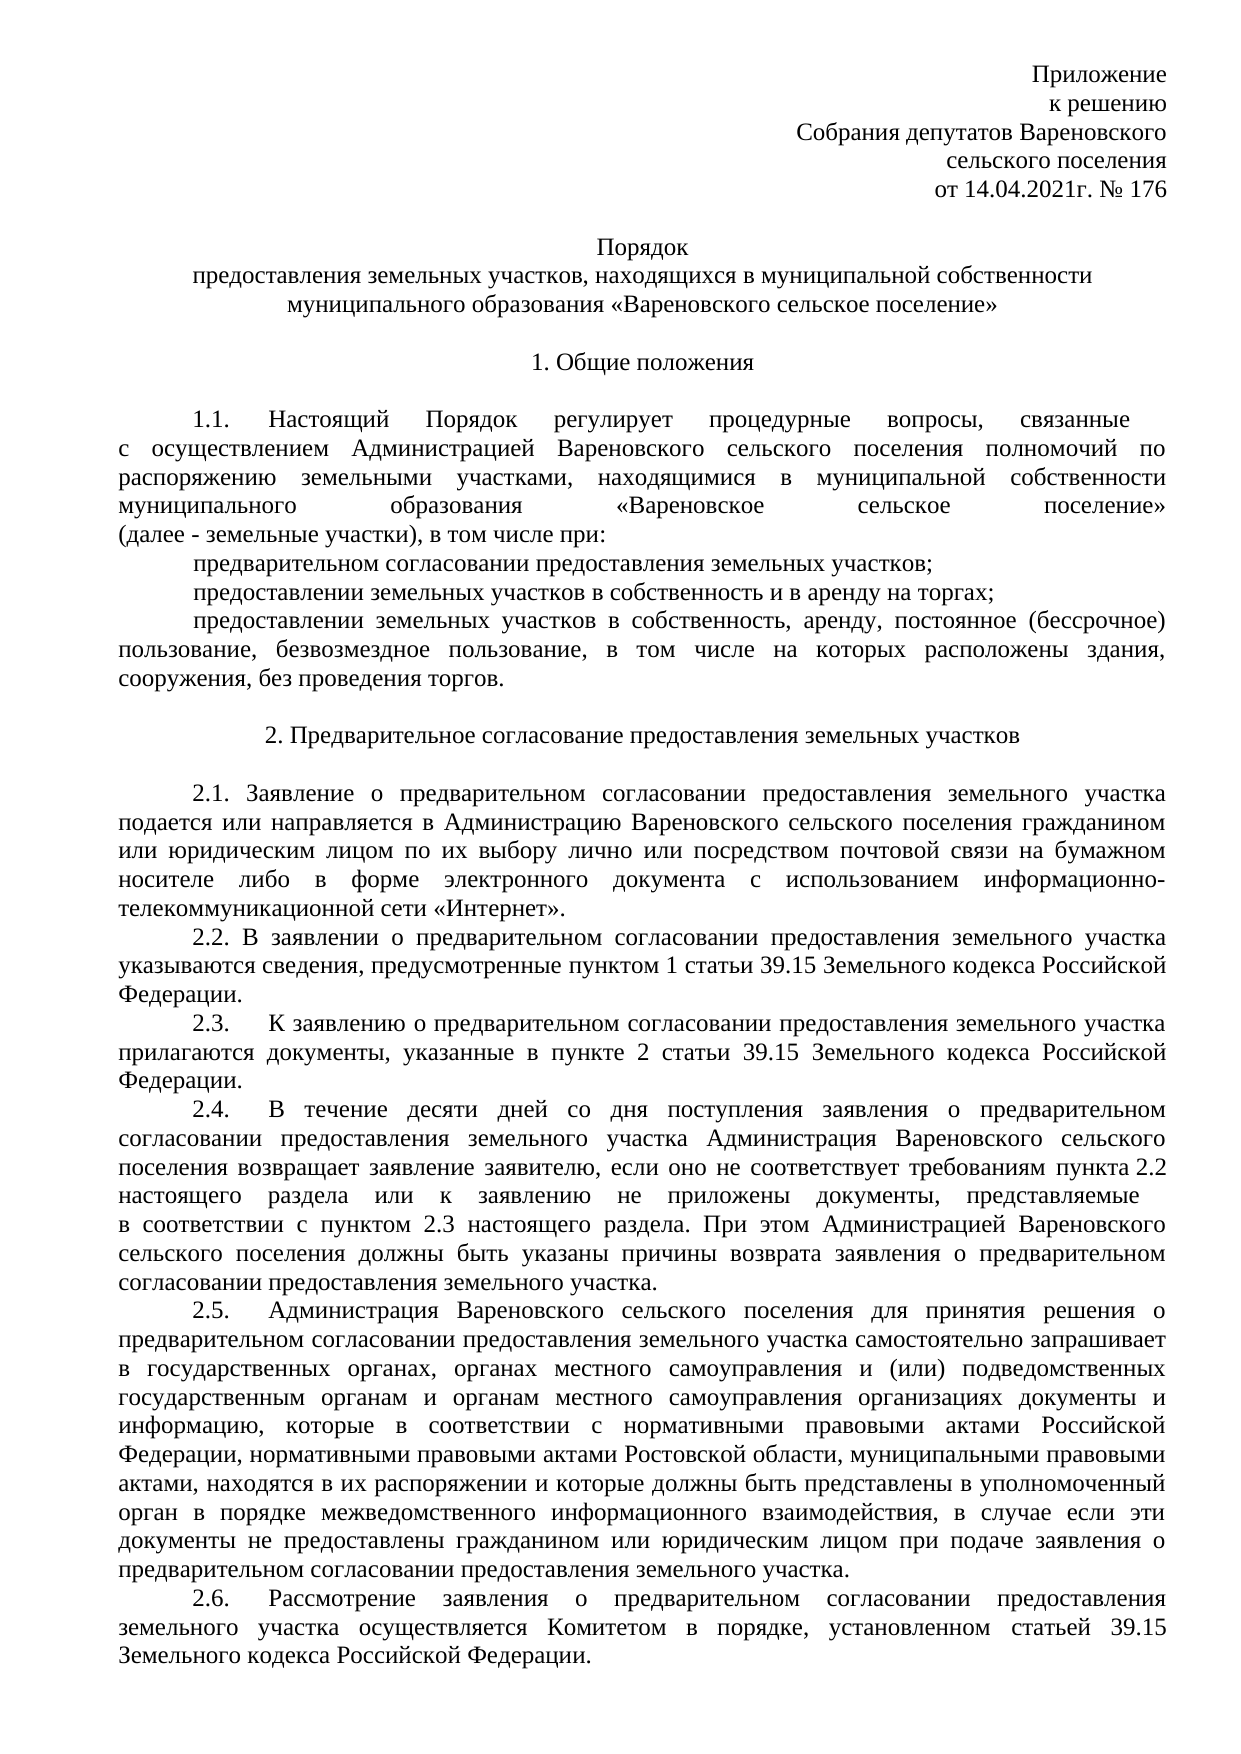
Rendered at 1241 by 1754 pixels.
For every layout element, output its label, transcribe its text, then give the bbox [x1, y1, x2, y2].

text Собрания депутатов Вареновского сельского поселения [709, 117, 1167, 174]
subtitle Порядок предоставления земельных участков, находящихся в муниципальной собственности муниципального образования «Вареновского сельское поселение» [118, 232, 1167, 318]
text 2.4. В течение десяти дней со дня поступления заявления о предварительном согласовании предоставления земельного участка Администрация Вареновского сельского поселения возвращает заявление заявителю, если оно не соответствует требованиям пункта 2.2 настоящего раздела или к заявлению не приложены документы, представляемые в соответствии с пунктом 2.3 настоящего раздела. При этом Администрацией Вареновского сельского поселения должны быть указаны причины возврата заявления о предварительном согласовании предоставления земельного участка. [118, 1094, 1167, 1295]
text 2.3. К заявлению о предварительном согласовании предоставления земельного участка прилагаются документы, указанные в пункте 2 статьи 39.15 Земельного кодекса Российской Федерации. [118, 1008, 1167, 1094]
subtitle 2. Предварительное согласование предоставления земельных участков [118, 720, 1167, 749]
subtitle 1. Общие положения [118, 347, 1167, 375]
text 2.5. Администрация Вареновского сельского поселения для принятия решения о предварительном согласовании предоставления земельного участка самостоятельно запрашивает в государственных органах, органах местного самоуправления и (или) подведомственных государственным органам и органам местного самоуправления организациях документы и информацию, которые в соответствии с нормативными правовыми актами Российской Федерации, нормативными правовыми актами Ростовской области, муниципальными правовыми актами, находятся в их распоряжении и которые должны быть представлены в уполномоченный орган в порядке межведомственного информационного взаимодействия, в случае если эти документы не предоставлены гражданином или юридическим лицом при подаче заявления о предварительном согласовании предоставления земельного участка. [118, 1295, 1167, 1583]
text 2.2. В заявлении о предварительном согласовании предоставления земельного участка указываются сведения, предусмотренные пунктом 1 статьи 39.15 Земельного кодекса Российской Федерации. [118, 922, 1167, 1008]
list Настоящий Порядок регулирует процедурные вопросы, связанные с осуществлением Администрацией Вареновского сельского поселения полномочий по распоряжению земельными участками, находящимися в муниципальной собственности муниципального образования «Вареновское сельское поселение» (далее - земельные участки), в том числе при: [118, 404, 1167, 548]
text предоставлении земельных участков в собственность, аренду, постоянное (бессрочное) пользование, безвозмездное пользование, в том числе на которых расположены здания, сооружения, без проведения торгов. [118, 605, 1167, 692]
text от 14.04.2021г. № 176 [709, 174, 1167, 203]
text 2.1. Заявление о предварительном согласовании предоставления земельного участка подается или направляется в Администрацию Вареновского сельского поселения гражданином или юридическим лицом по их выбору лично или посредством почтовой связи на бумажном носителе либо в форме электронного документа с использованием информационно-телекоммуникационной сети «Интернет». [118, 778, 1167, 922]
text предварительном согласовании предоставления земельных участков; [118, 548, 1167, 577]
text Приложение к решению [118, 59, 1167, 117]
text предоставлении земельных участков в собственность и в аренду на торгах; [118, 577, 1167, 605]
text 2.6. Рассмотрение заявления о предварительном согласовании предоставления земельного участка осуществляется Комитетом в порядке, установленном статьей 39.15 Земельного кодекса Российской Федерации. [118, 1583, 1167, 1669]
